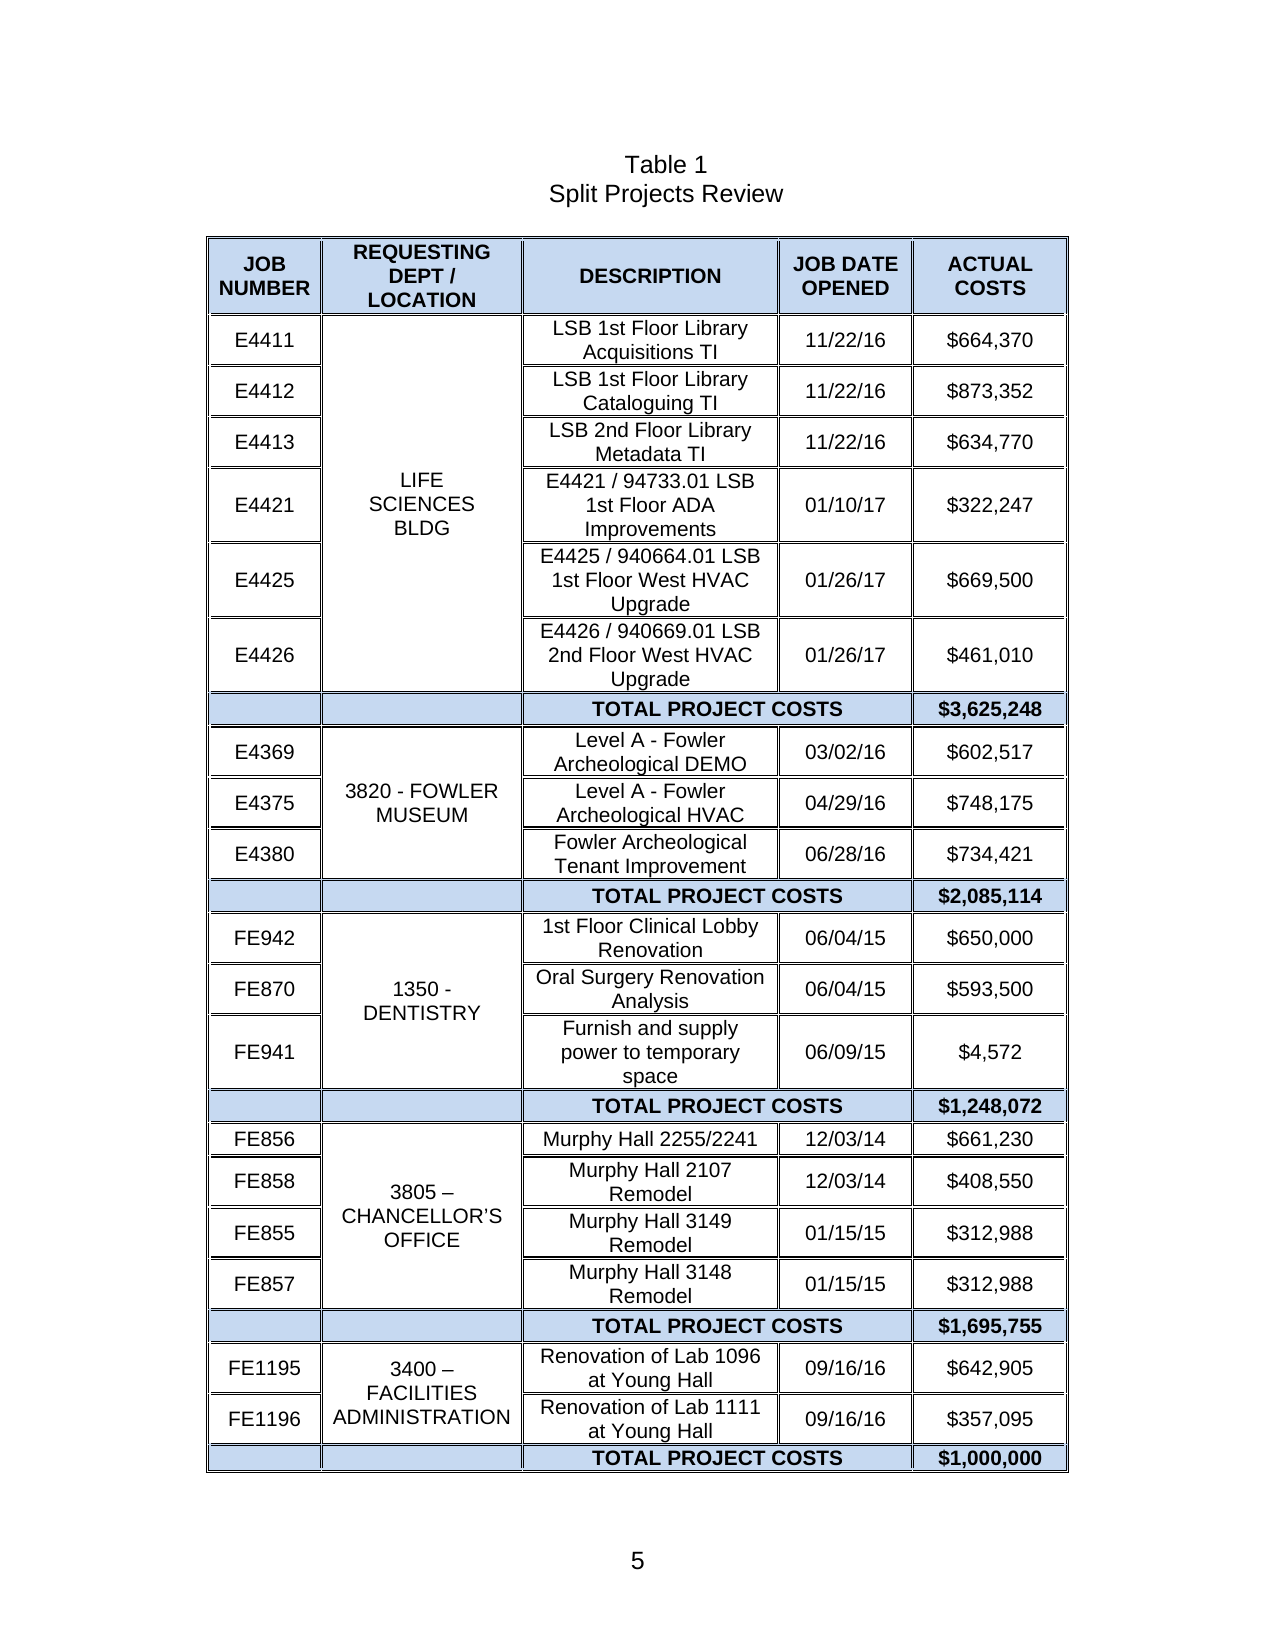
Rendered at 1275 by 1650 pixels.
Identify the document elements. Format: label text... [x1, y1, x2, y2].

table_header ACTUAL COSTS [913, 239, 1066, 313]
table_cell $642,905 [914, 1341, 1066, 1392]
table_cell 01/26/17 [780, 619, 911, 691]
table_cell Murphy Hall 3149 Remodel [524, 1209, 777, 1256]
table_cell E4369 [208, 724, 321, 775]
table_cell $312,988 [913, 1205, 1068, 1256]
table_cell $593,500 [914, 962, 1066, 1013]
table_cell 11/22/16 [780, 418, 911, 466]
table_cell FE942 [209, 911, 320, 962]
table_cell 01/15/15 [780, 1260, 911, 1307]
table_cell $748,175 [913, 775, 1068, 826]
table_cell Renovation of Lab 1096 at Young Hall [524, 1344, 777, 1392]
table_cell 01/26/17 [780, 544, 911, 616]
text Split Projects Review [207, 179, 1125, 207]
table_cell [323, 1311, 521, 1341]
table_cell [208, 691, 321, 724]
table_cell [208, 1088, 321, 1121]
table_cell E4421 / 94733.01 LSB 1st Floor ADA Improvements [524, 469, 777, 541]
table_cell Fowler Archeological Tenant Improvement [524, 830, 777, 877]
table_cell LSB 1st Floor Library Cataloguing TI [524, 367, 777, 415]
table_cell $1,000,000 [913, 1443, 1066, 1470]
table_cell [321, 1446, 522, 1470]
table_cell Murphy Hall 2107 Remodel [524, 1158, 777, 1205]
text Table 1 [207, 150, 1125, 179]
table_cell $1,248,072 [913, 1088, 1068, 1121]
table_cell 11/22/16 [780, 367, 911, 415]
table_cell 06/09/15 [780, 1016, 911, 1088]
table_cell 3820 - FOWLER MUSEUM [323, 728, 521, 877]
table_cell 03/02/16 [780, 728, 911, 775]
table_cell FE1195 [209, 1341, 320, 1392]
table_cell Level A - Fowler Archeological HVAC [524, 779, 777, 826]
table_cell 01/15/15 [780, 1209, 911, 1256]
table_cell Level A - Fowler Archeological DEMO [524, 728, 777, 775]
table_cell $312,988 [914, 1256, 1066, 1307]
table_cell 11/22/16 [780, 316, 911, 364]
table_cell TOTAL PROJECT COSTS [524, 1091, 911, 1121]
table_header REQUESTING DEPT / LOCATION [321, 239, 522, 313]
table_cell $461,010 [913, 616, 1068, 691]
table_cell FE858 [208, 1154, 321, 1205]
table_cell 01/10/17 [780, 469, 911, 541]
table_cell LIFE SCIENCES BLDG [323, 316, 521, 691]
table_cell FE870 [209, 962, 320, 1013]
table_cell E4375 [208, 775, 321, 826]
table_cell $408,550 [913, 1154, 1068, 1205]
table_cell $873,352 [913, 364, 1068, 415]
table_cell Murphy Hall 2255/2241 [524, 1124, 777, 1154]
table_cell $650,000 [914, 911, 1066, 962]
table_cell [323, 694, 521, 724]
table_header JOB NUMBER [209, 239, 321, 313]
table_cell $602,517 [913, 724, 1068, 775]
table_cell $669,500 [913, 541, 1068, 616]
table_header DESCRIPTION [522, 239, 778, 313]
table_cell [323, 1091, 521, 1121]
table_cell $661,230 [913, 1121, 1068, 1154]
table_cell 04/29/16 [780, 779, 911, 826]
table_cell Renovation of Lab 1111 at Young Hall [524, 1395, 777, 1443]
table_cell E4380 [209, 826, 320, 877]
table_cell E4412 [208, 364, 321, 415]
table_cell E4421 [208, 466, 321, 541]
table_header JOB DATE OPENED [778, 237, 913, 313]
table_cell [323, 881, 521, 911]
table_cell E4426 [208, 616, 321, 691]
table_cell $634,770 [913, 415, 1068, 466]
table_cell E4425 / 940664.01 LSB 1st Floor West HVAC Upgrade [524, 544, 777, 616]
table_cell $3,625,248 [913, 691, 1068, 724]
table_cell 12/03/14 [780, 1124, 911, 1154]
table_cell FE857 [209, 1256, 320, 1307]
table_cell $664,370 [913, 313, 1068, 364]
table_cell TOTAL PROJECT COSTS [524, 694, 911, 724]
table_cell 3400 – FACILITIES ADMINISTRATION [323, 1344, 521, 1443]
table_cell FE941 [208, 1013, 321, 1088]
table_cell FE856 [208, 1121, 321, 1154]
table_cell Furnish and supply power to temporary space [524, 1016, 777, 1088]
table_cell Oral Surgery Renovation Analysis [524, 965, 777, 1013]
table_cell 3805 – CHANCELLOR’S OFFICE [323, 1124, 521, 1307]
table_cell $322,247 [913, 466, 1068, 541]
table_cell [209, 1308, 320, 1341]
table_cell 09/16/16 [780, 1344, 911, 1392]
table_cell 1350 - DENTISTRY [323, 914, 521, 1088]
table_cell FE1196 [209, 1392, 320, 1443]
table_cell LSB 1st Floor Library Acquisitions TI [524, 316, 777, 364]
table_cell E4425 [208, 541, 321, 616]
table_cell E4411 [208, 313, 321, 364]
table_cell TOTAL PROJECT COSTS [522, 1443, 913, 1470]
table_cell $1,695,755 [914, 1308, 1066, 1341]
table_cell TOTAL PROJECT COSTS [524, 1311, 911, 1341]
table_cell 06/04/15 [780, 965, 911, 1013]
table_cell $2,085,114 [914, 878, 1066, 911]
table_cell 06/04/15 [780, 914, 911, 962]
table_cell 1st Floor Clinical Lobby Renovation [524, 914, 777, 962]
table_cell 12/03/14 [780, 1158, 911, 1205]
table_cell LSB 2nd Floor Library Metadata TI [524, 418, 777, 466]
table_cell 06/28/16 [780, 830, 911, 877]
table_cell $734,421 [914, 826, 1066, 877]
table_cell TOTAL PROJECT COSTS [524, 881, 911, 911]
table_cell [209, 878, 320, 911]
table_cell E4413 [208, 415, 321, 466]
table_cell E4426 / 940669.01 LSB 2nd Floor West HVAC Upgrade [524, 619, 777, 691]
table_cell $4,572 [913, 1013, 1068, 1088]
table_cell FE855 [208, 1205, 321, 1256]
table_cell $357,095 [914, 1392, 1066, 1443]
table_cell 09/16/16 [780, 1395, 911, 1443]
table_cell [209, 1443, 321, 1470]
table_cell Murphy Hall 3148 Remodel [524, 1260, 777, 1307]
